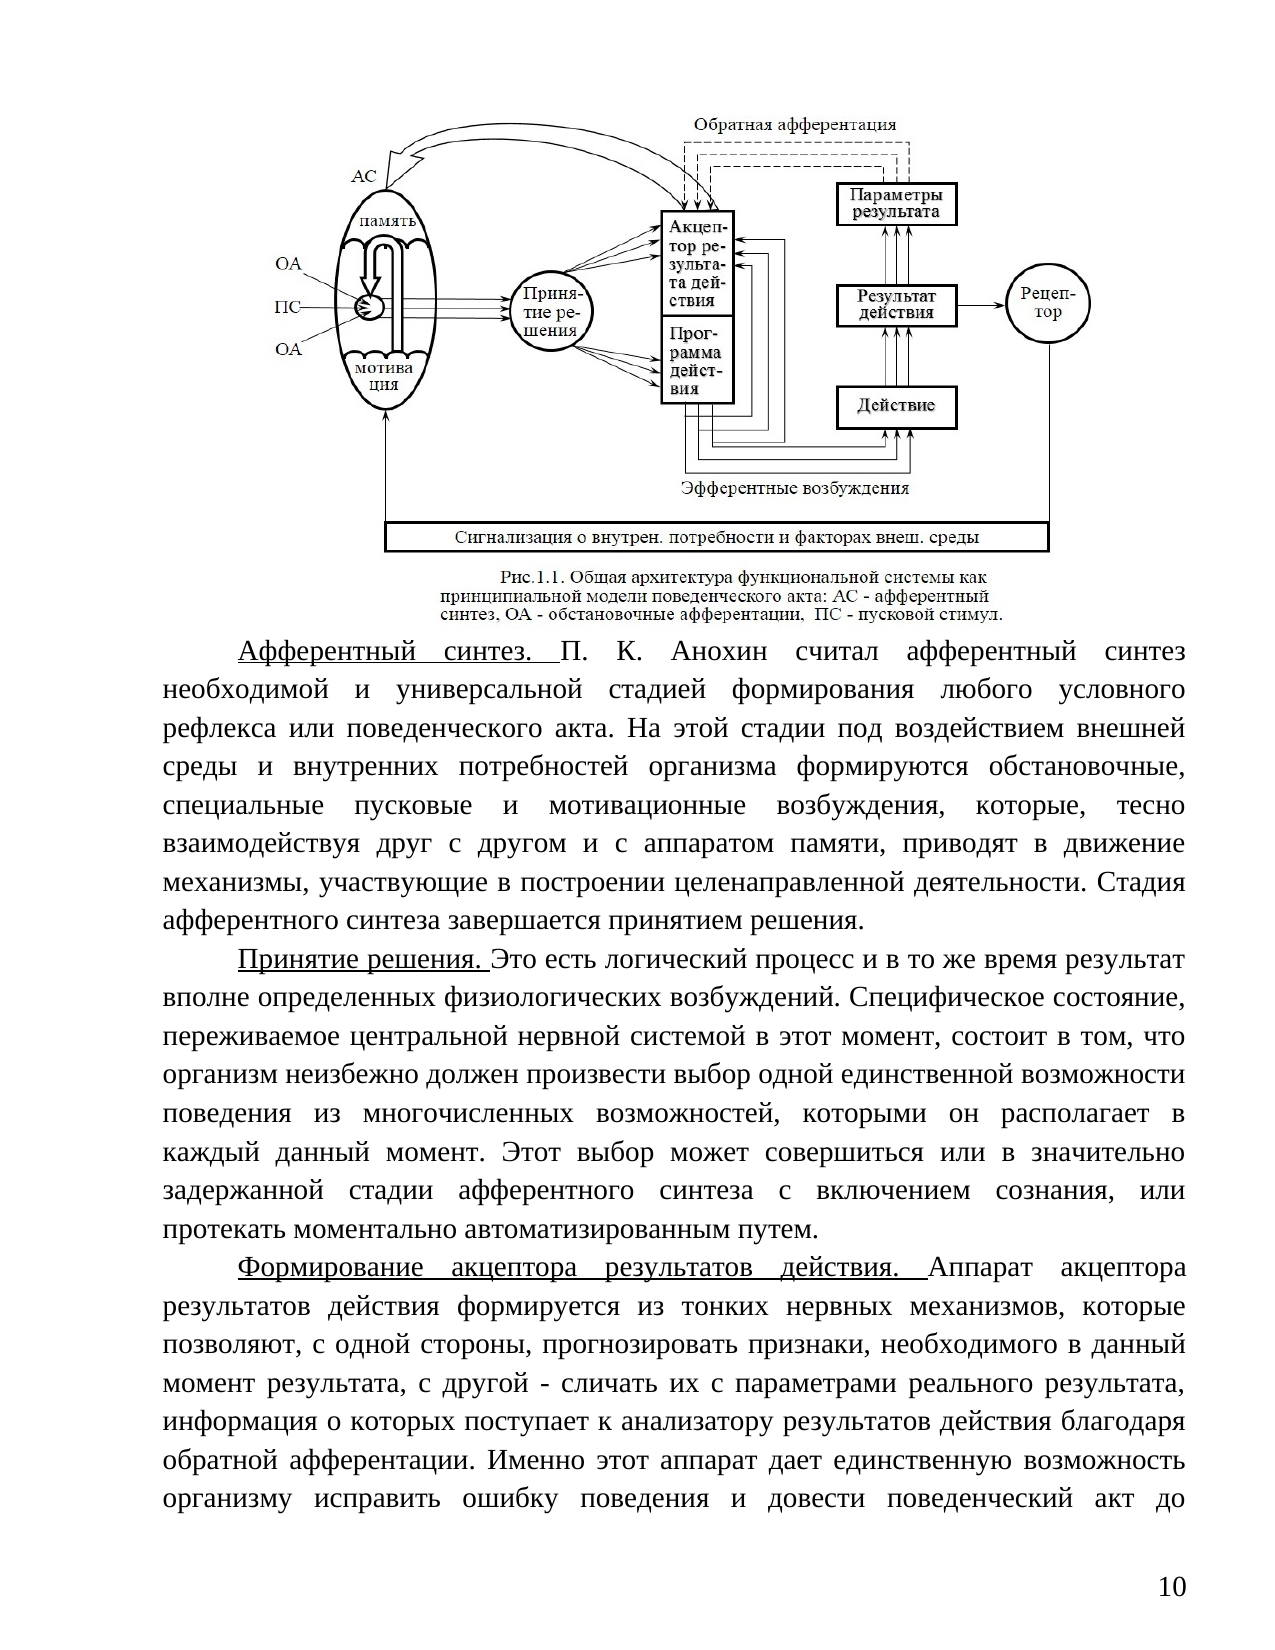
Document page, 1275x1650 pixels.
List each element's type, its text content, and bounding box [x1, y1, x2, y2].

picture [266, 103, 1098, 629]
text Афферентный синтез. П. К. Анохин считал афферентный синтез необходимой и универсальной стадией формирования любого условного рефлекса или поведенческого акта. На этой стадии под воздействием внешней среды и внутренних потребностей организма формируются обстановочные, специальные пусковые и мотивационные возбуждения, которые, тесно взаимодействуя друг с другом и с аппаратом памяти, приводят в движение механизмы, участвующие в построении целенаправленной деятельности. Стадия афферентного синтеза завершается принятием решения. [162, 633, 1186, 936]
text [162, 1249, 1186, 1514]
text Принятие решения. Это есть логический процесс и в то же время результат вполне определенных физиологических возбуждений. Специфическое состояние, переживаемое центральной нервной системой в этот момент, состоит в том, что организм неизбежно должен произвести выбор одной единственной возможности поведения из многочисленных возможностей, которыми он располагает в каждый данный момент. Этот выбор может совершиться или в значительно задержанной стадии афферентного синтеза с включением сознания, или протекать моментально автоматизированным путем. [162, 941, 1186, 1244]
